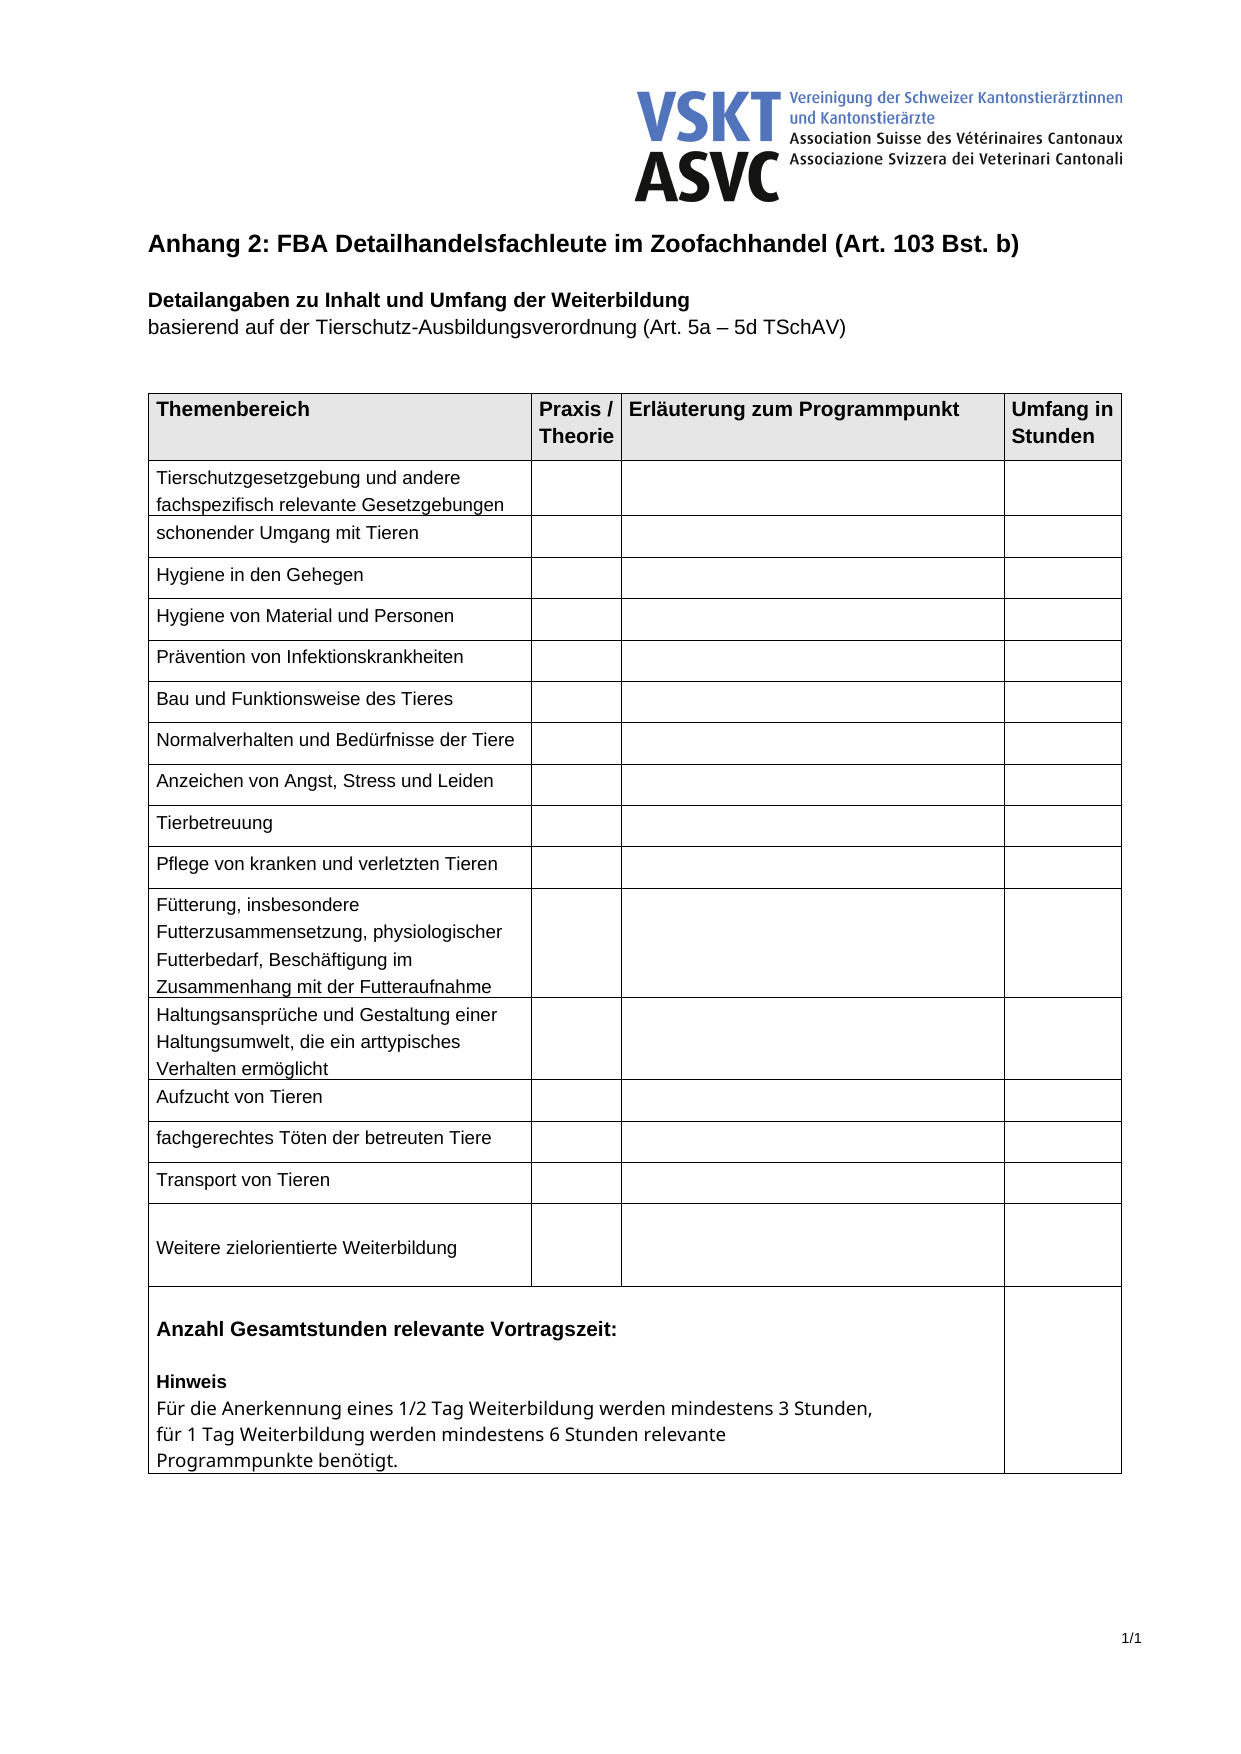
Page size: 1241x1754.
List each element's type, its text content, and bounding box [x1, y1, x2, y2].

table_cell [622, 998, 1004, 1079]
table_cell [1005, 1287, 1121, 1473]
table_cell [532, 847, 621, 888]
table_cell Aufzucht von Tieren [149, 1080, 531, 1121]
table_cell fachgerechtes Töten der betreuten Tiere [149, 1122, 531, 1162]
table_cell [622, 558, 1004, 598]
table_cell [1005, 461, 1121, 515]
table_cell [1005, 1080, 1121, 1121]
table_cell Prävention von Infektionskrankheiten [149, 641, 531, 681]
table_header Erläuterung zum Programmpunkt [622, 394, 1004, 460]
table_header Themenbereich [149, 394, 531, 460]
table_cell [532, 806, 621, 846]
table_cell [1005, 806, 1121, 846]
text Detailangaben zu Inhalt und Umfang der Weiterbildung [148, 285, 1122, 312]
table_cell Hygiene von Material und Personen [149, 599, 531, 639]
table_cell Tierbetreuung [149, 806, 531, 846]
table_cell [622, 516, 1004, 557]
table_cell [532, 1080, 621, 1121]
table_cell [1005, 889, 1121, 997]
table_cell [622, 889, 1004, 997]
table_cell [1005, 558, 1121, 598]
table_cell [622, 1080, 1004, 1121]
table_cell Transport von Tieren [149, 1163, 531, 1203]
table_cell [532, 1204, 621, 1286]
table_cell [532, 516, 621, 557]
table_cell [1005, 998, 1121, 1079]
table_cell [622, 1163, 1004, 1203]
table_cell [532, 599, 621, 639]
table_cell [1005, 1122, 1121, 1162]
table_cell [532, 558, 621, 598]
table_cell schonender Umgang mit Tieren [149, 516, 531, 557]
table_cell Normalverhalten und Bedürfnisse der Tiere [149, 723, 531, 763]
table_cell [1005, 682, 1121, 722]
table_cell [532, 765, 621, 805]
table_cell Anzeichen von Angst, Stress und Leiden [149, 765, 531, 805]
table_cell Anzahl Gesamtstunden relevante Vortragszeit: Hinweis Für die Anerkennung eines 1/2 Tag Weiterbildung werden mindestens 3 Stunden, für 1 Tag Weiterbildung werden mindestens 6 Stunden relevante Programmpunkte benötigt. [149, 1287, 1004, 1473]
picture [634, 91, 1123, 202]
table_cell [532, 641, 621, 681]
table_cell [622, 641, 1004, 681]
table_header Umfang in Stunden [1005, 394, 1121, 460]
table_cell [532, 889, 621, 997]
table_cell [622, 1204, 1004, 1286]
table_cell [1005, 641, 1121, 681]
table_cell [532, 723, 621, 763]
table_cell Weitere zielorientierte Weiterbildung [149, 1204, 531, 1286]
table_header Praxis / Theorie [532, 394, 621, 460]
table_cell Hygiene in den Gehegen [149, 558, 531, 598]
table_cell [1005, 723, 1121, 763]
table_cell [1005, 1163, 1121, 1203]
table_cell [1005, 765, 1121, 805]
table_cell Haltungsansprüche und Gestaltung einer Haltungsumwelt, die ein arttypisches Verhalten ermöglicht [149, 998, 531, 1079]
table_cell [622, 682, 1004, 722]
table_cell Tierschutzgesetzgebung und andere fachspezifisch relevante Gesetzgebungen [149, 461, 531, 515]
table_cell [622, 1122, 1004, 1162]
table_cell [1005, 847, 1121, 888]
table_cell [622, 461, 1004, 515]
table_cell Bau und Funktionsweise des Tieres [149, 682, 531, 722]
table_cell [622, 723, 1004, 763]
table_cell [622, 765, 1004, 805]
table_cell [622, 599, 1004, 639]
table_cell [532, 998, 621, 1079]
table_cell [532, 1163, 621, 1203]
table_cell Fütterung, insbesondere Futterzusammensetzung, physiologischer Futterbedarf, Beschäftigung im Zusammenhang mit der Futteraufnahme [149, 889, 531, 997]
table_cell [1005, 599, 1121, 639]
table_cell [622, 806, 1004, 846]
table_cell [532, 682, 621, 722]
table_cell Pflege von kranken und verletzten Tieren [149, 847, 531, 888]
text basierend auf der Tierschutz-Ausbildungsverordnung (Art. 5a – 5d TSchAV) [148, 312, 1122, 339]
text Anhang 2: FBA Detailhandelsfachleute im Zoofachhandel (Art. 103 Bst. b) [148, 229, 1122, 258]
table_cell [1005, 1204, 1121, 1286]
table_cell [622, 847, 1004, 888]
table_cell [1005, 516, 1121, 557]
table_cell [532, 461, 621, 515]
table_cell [532, 1122, 621, 1162]
